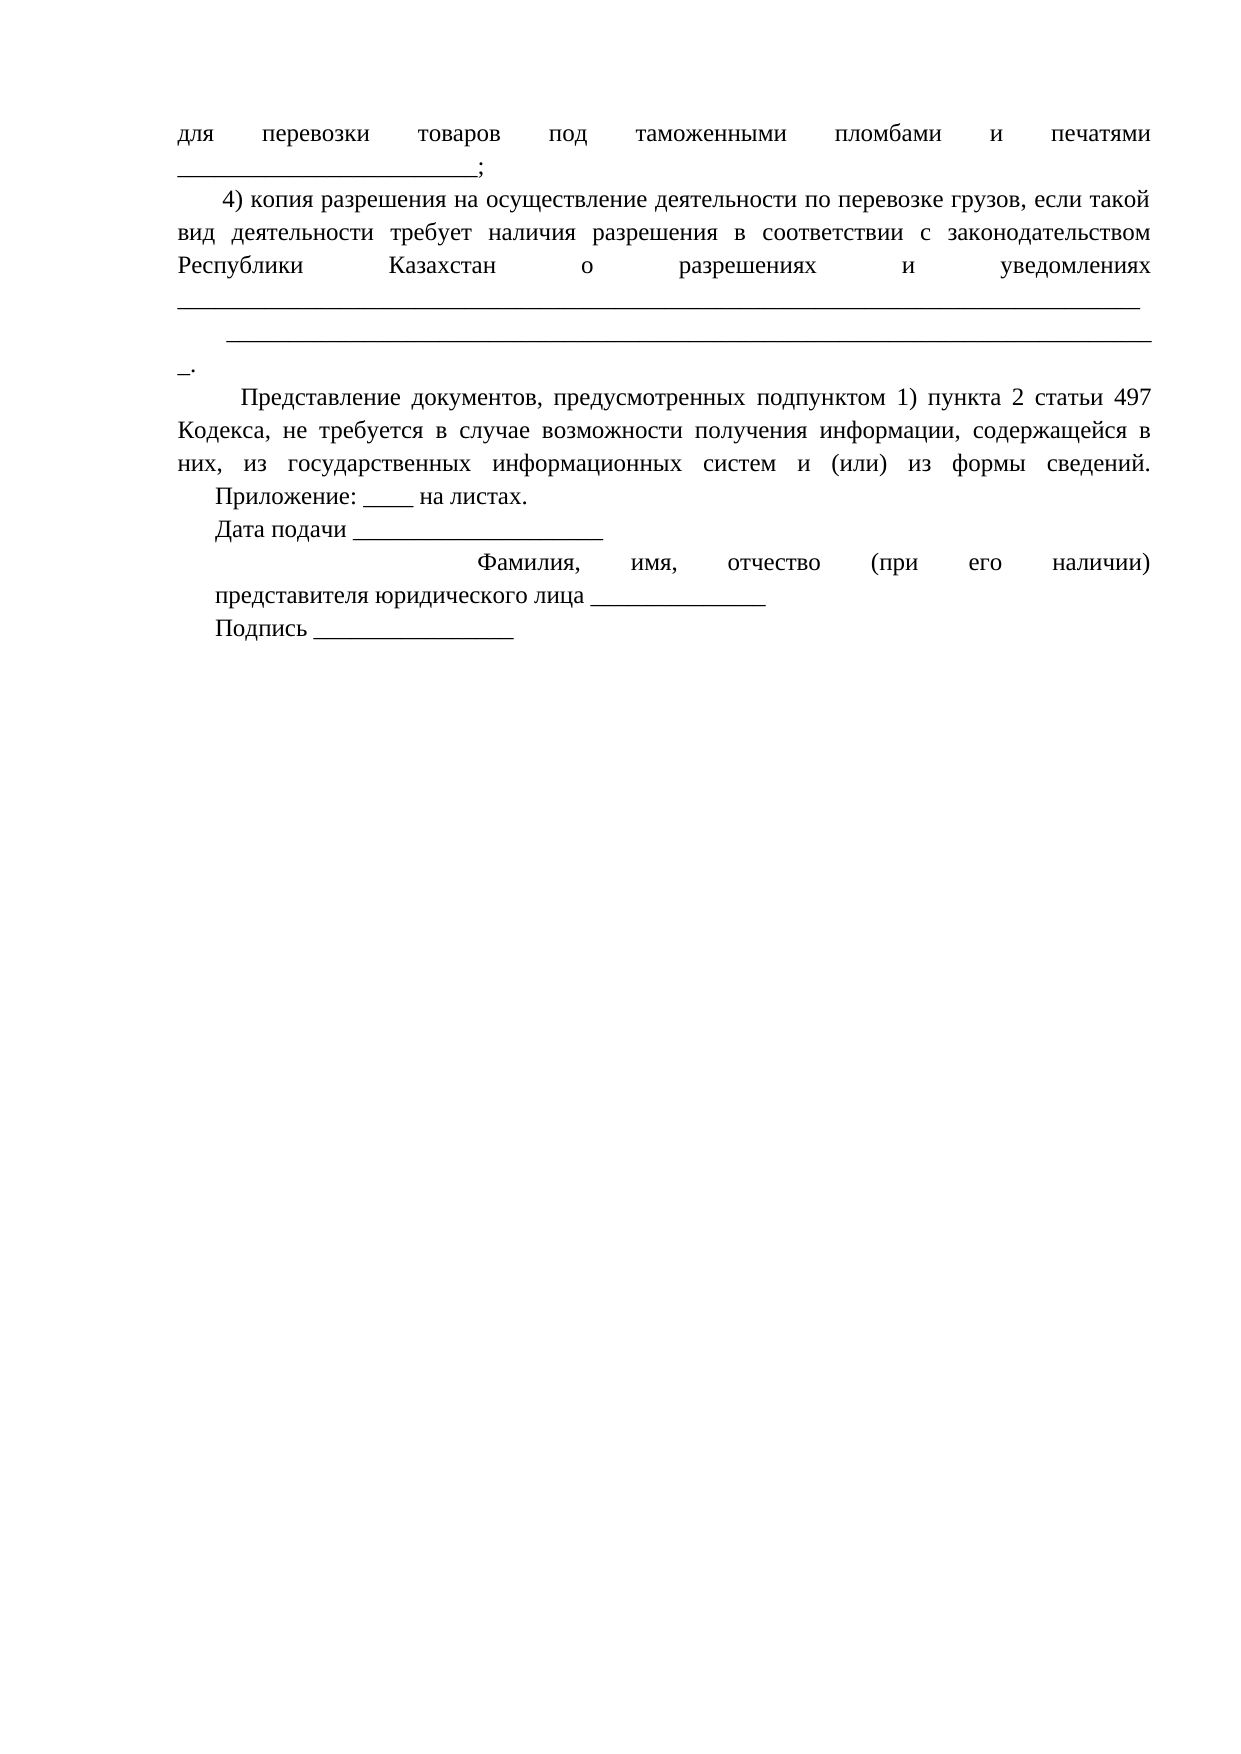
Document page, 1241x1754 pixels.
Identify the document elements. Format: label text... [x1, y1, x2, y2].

text Фамилия, имя, отчество (при его наличии) представителя юридического лица ______________ [177, 547, 1152, 609]
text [177, 118, 1152, 510]
text Подпись ________________ [177, 613, 1152, 642]
text Дата подачи ____________________ [177, 514, 1152, 543]
